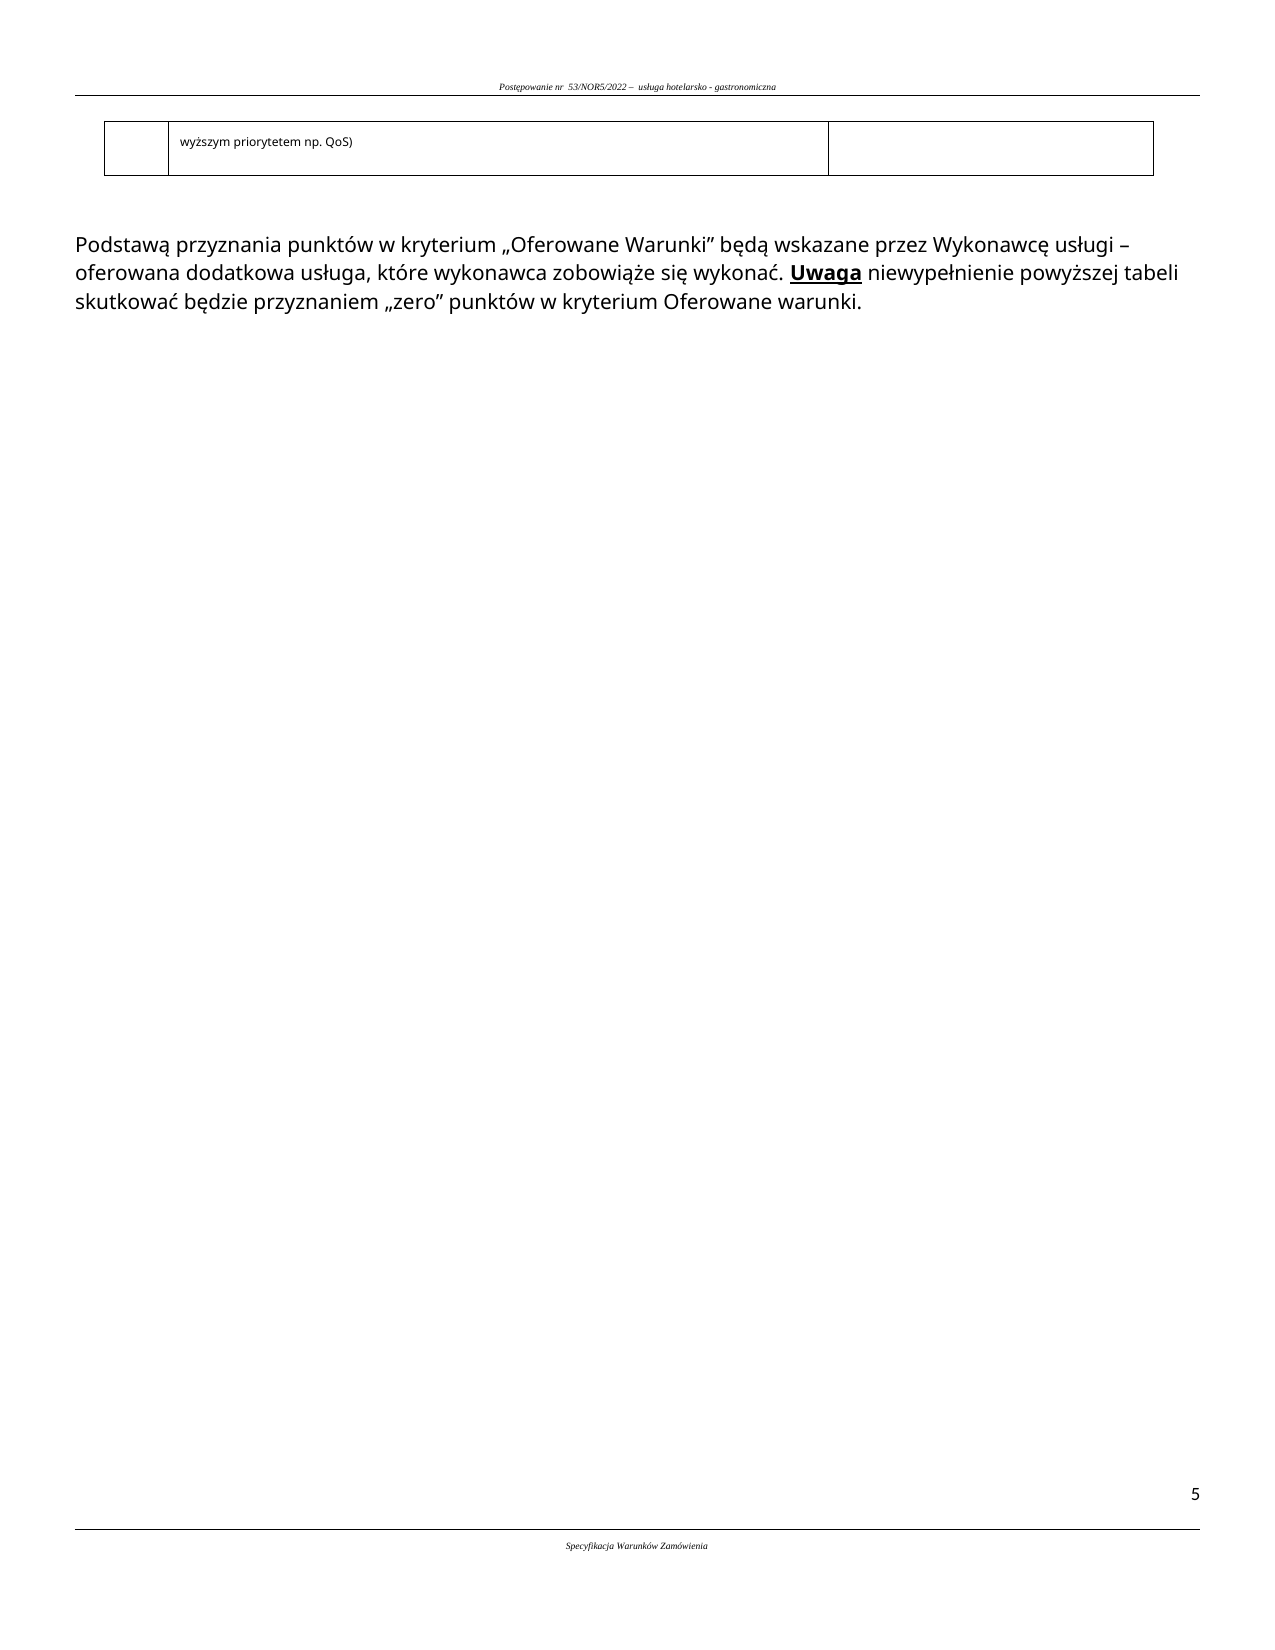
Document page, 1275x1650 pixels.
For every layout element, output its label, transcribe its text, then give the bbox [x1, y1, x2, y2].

table_cell [829, 122, 1153, 175]
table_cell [169, 122, 828, 175]
text Podstawą przyznania punktów w kryterium „Oferowane Warunki” będą wskazane przez Wykonawcę usługi – oferowana dodatkowa usługa, które wykonawca zobowiąże się wykonać. Uwaga niewypełnienie powyższej tabeli skutkować będzie przyznaniem „zero” punktów w kryterium Oferowane warunki. [75, 230, 1200, 315]
table_cell 4. [105, 122, 168, 175]
